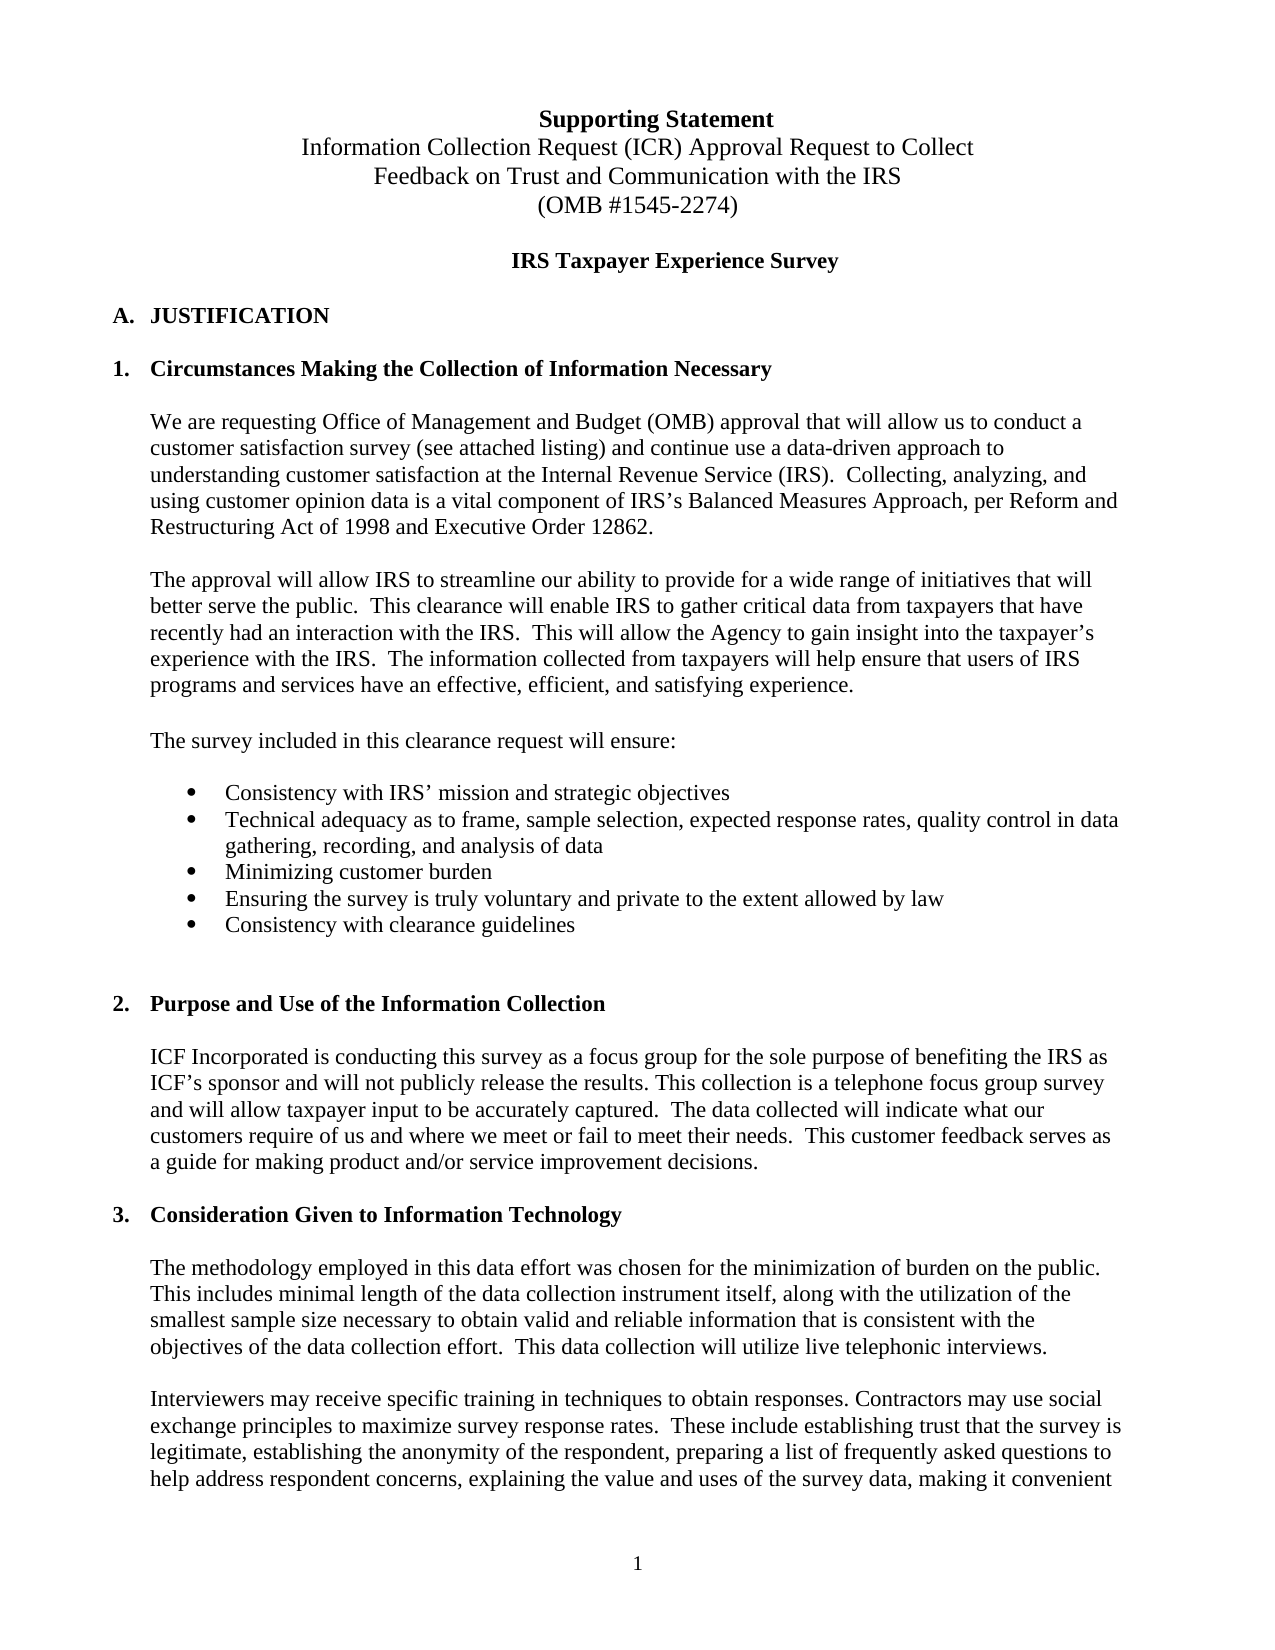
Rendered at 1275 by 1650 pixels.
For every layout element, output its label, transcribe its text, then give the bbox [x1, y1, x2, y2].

text Information Collection Request (ICR) Approval Request to Collect [150, 132, 1125, 161]
text (OMB #1545-2274) [150, 190, 1125, 219]
list Consistency with clearance guidelines [187, 911, 1125, 937]
list Minimizing customer burden [187, 858, 1125, 885]
list Ensuring the survey is truly voluntary and private to the extent allowed by law [187, 885, 1125, 911]
list Consideration Given to Information Technology [112, 1201, 1125, 1227]
list Consistency with IRS’ mission and strategic objectives [187, 779, 1125, 806]
text IRS Taxpayer Experience Survey [150, 247, 1200, 274]
text The survey included in this clearance request will ensure: [150, 727, 1125, 753]
list JUSTIFICATION [112, 303, 1125, 329]
text The approval will allow IRS to streamline our ability to provide for a wide range of initiatives that will better serve the public. This clearance will enable IRS to gather critical data from taxpayers that have recently had an interaction with the IRS. This will allow the Agency to gain insight into the taxpayer’s experience with the IRS. The information collected from taxpayers will help ensure that users of IRS programs and services have an effective, efficient, and satisfying experience. [150, 566, 1125, 698]
text ICF Incorporated is conducting this survey as a focus group for the sole purpose of benefiting the IRS as ICF’s sponsor and will not publicly release the results. This collection is a telephone focus group survey and will allow taxpayer input to be accurately captured. The data collected will indicate what our customers require of us and where we meet or fail to meet their needs. This customer feedback serves as a guide for making product and/or service improvement decisions. [150, 1043, 1125, 1175]
list Technical adequacy as to frame, sample selection, expected response rates, quality control in data gathering, recording, and analysis of data [187, 806, 1125, 858]
list Circumstances Making the Collection of Information Necessary [112, 355, 1125, 382]
text Feedback on Trust and Communication with the IRS [150, 161, 1125, 190]
list Purpose and Use of the Information Collection [112, 990, 1125, 1017]
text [150, 1386, 1125, 1491]
text The methodology employed in this data effort was chosen for the minimization of burden on the public. This includes minimal length of the data collection instrument itself, along with the utilization of the smallest sample size necessary to obtain valid and reliable information that is consistent with the objectives of the data collection effort. This data collection will utilize live telephonic interviews. [150, 1254, 1125, 1359]
text We are requesting Office of Management and Budget (OMB) approval that will allow us to conduct a customer satisfaction survey (see attached listing) and continue use a data-driven approach to understanding customer satisfaction at the Internal Revenue Service (IRS). Collecting, analyzing, and using customer opinion data is a vital component of IRS’s Balanced Measures Approach, per Reform and Restructuring Act of 1998 and Executive Order 12862. [150, 408, 1125, 540]
subtitle Supporting Statement [150, 104, 1162, 132]
